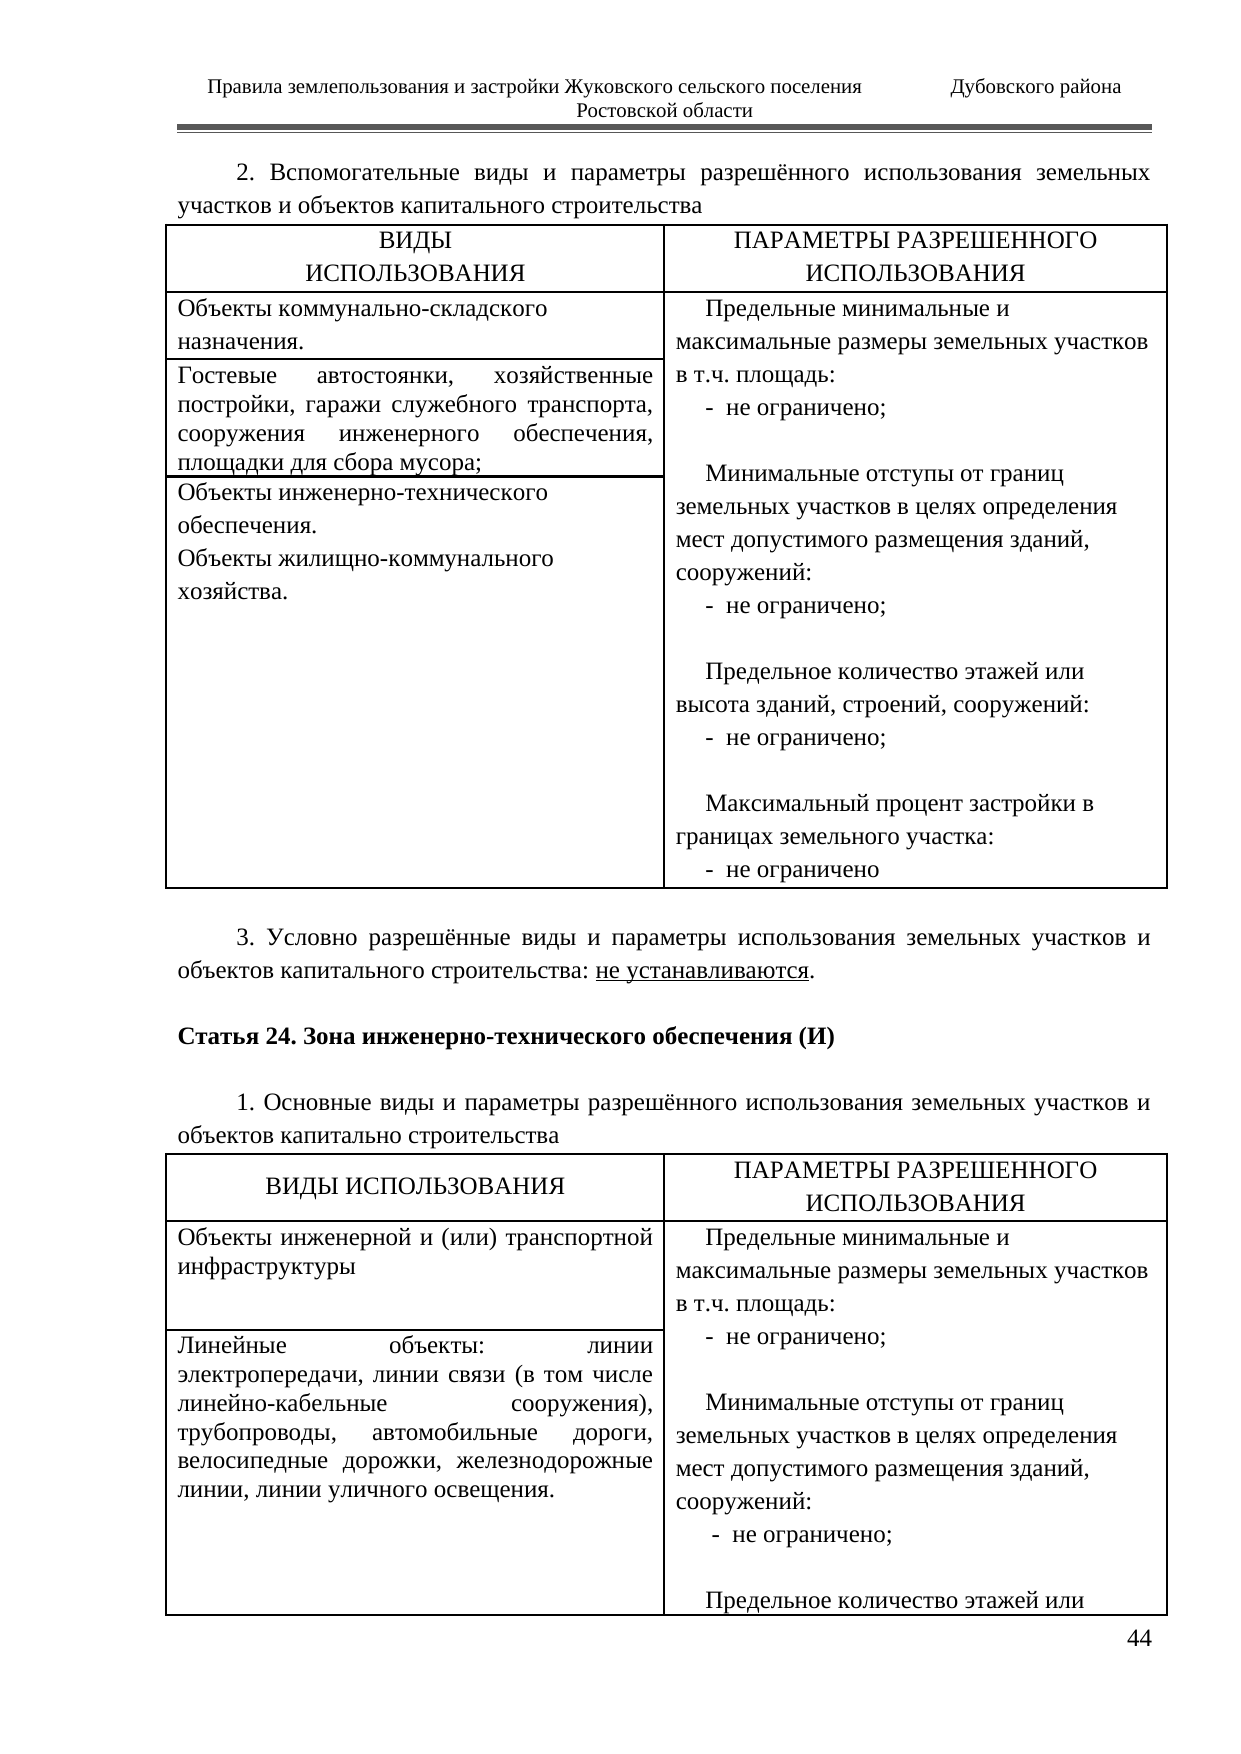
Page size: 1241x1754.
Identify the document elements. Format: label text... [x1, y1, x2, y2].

table_header ВИДЫ ИСПОЛЬЗОВАНИЯ [167, 1155, 663, 1220]
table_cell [167, 1331, 663, 1614]
text 1. Основные виды и параметры разрешённого использования земельных участков и объектов капитально строительства [177, 1087, 1152, 1148]
table_cell Объекты коммунально-складского назначения. [167, 293, 663, 358]
table_header ПАРАМЕТРЫ РАЗРЕШЕННОГО ИСПОЛЬЗОВАНИЯ [665, 226, 1166, 291]
subtitle Статья 24. Зона инженерно-технического обеспечения (И) [177, 1021, 1152, 1049]
table_cell Объекты инженерной и (или) транспортной инфраструктуры [167, 1222, 663, 1328]
table_header ПАРАМЕТРЫ РАЗРЕШЕННОГО ИСПОЛЬЗОВАНИЯ [665, 1155, 1166, 1220]
table_cell Гостевые автостоянки, хозяйственные постройки, гаражи служебного транспорта, сооружения инженерного обеспечения, площадки для сбора мусора; [167, 360, 663, 475]
text 3. Условно разрешённые виды и параметры использования земельных участков и объектов капитального строительства: не устанавливаются. [177, 922, 1152, 983]
text 2. Вспомогательные виды и параметры разрешённого использования земельных участков и объектов капитального строительства [177, 157, 1152, 219]
table_header ВИДЫ ИСПОЛЬЗОВАНИЯ [167, 226, 663, 291]
table_cell Объекты инженерно-технического обеспечения. Объекты жилищно-коммунального хозяйства. [167, 478, 663, 887]
